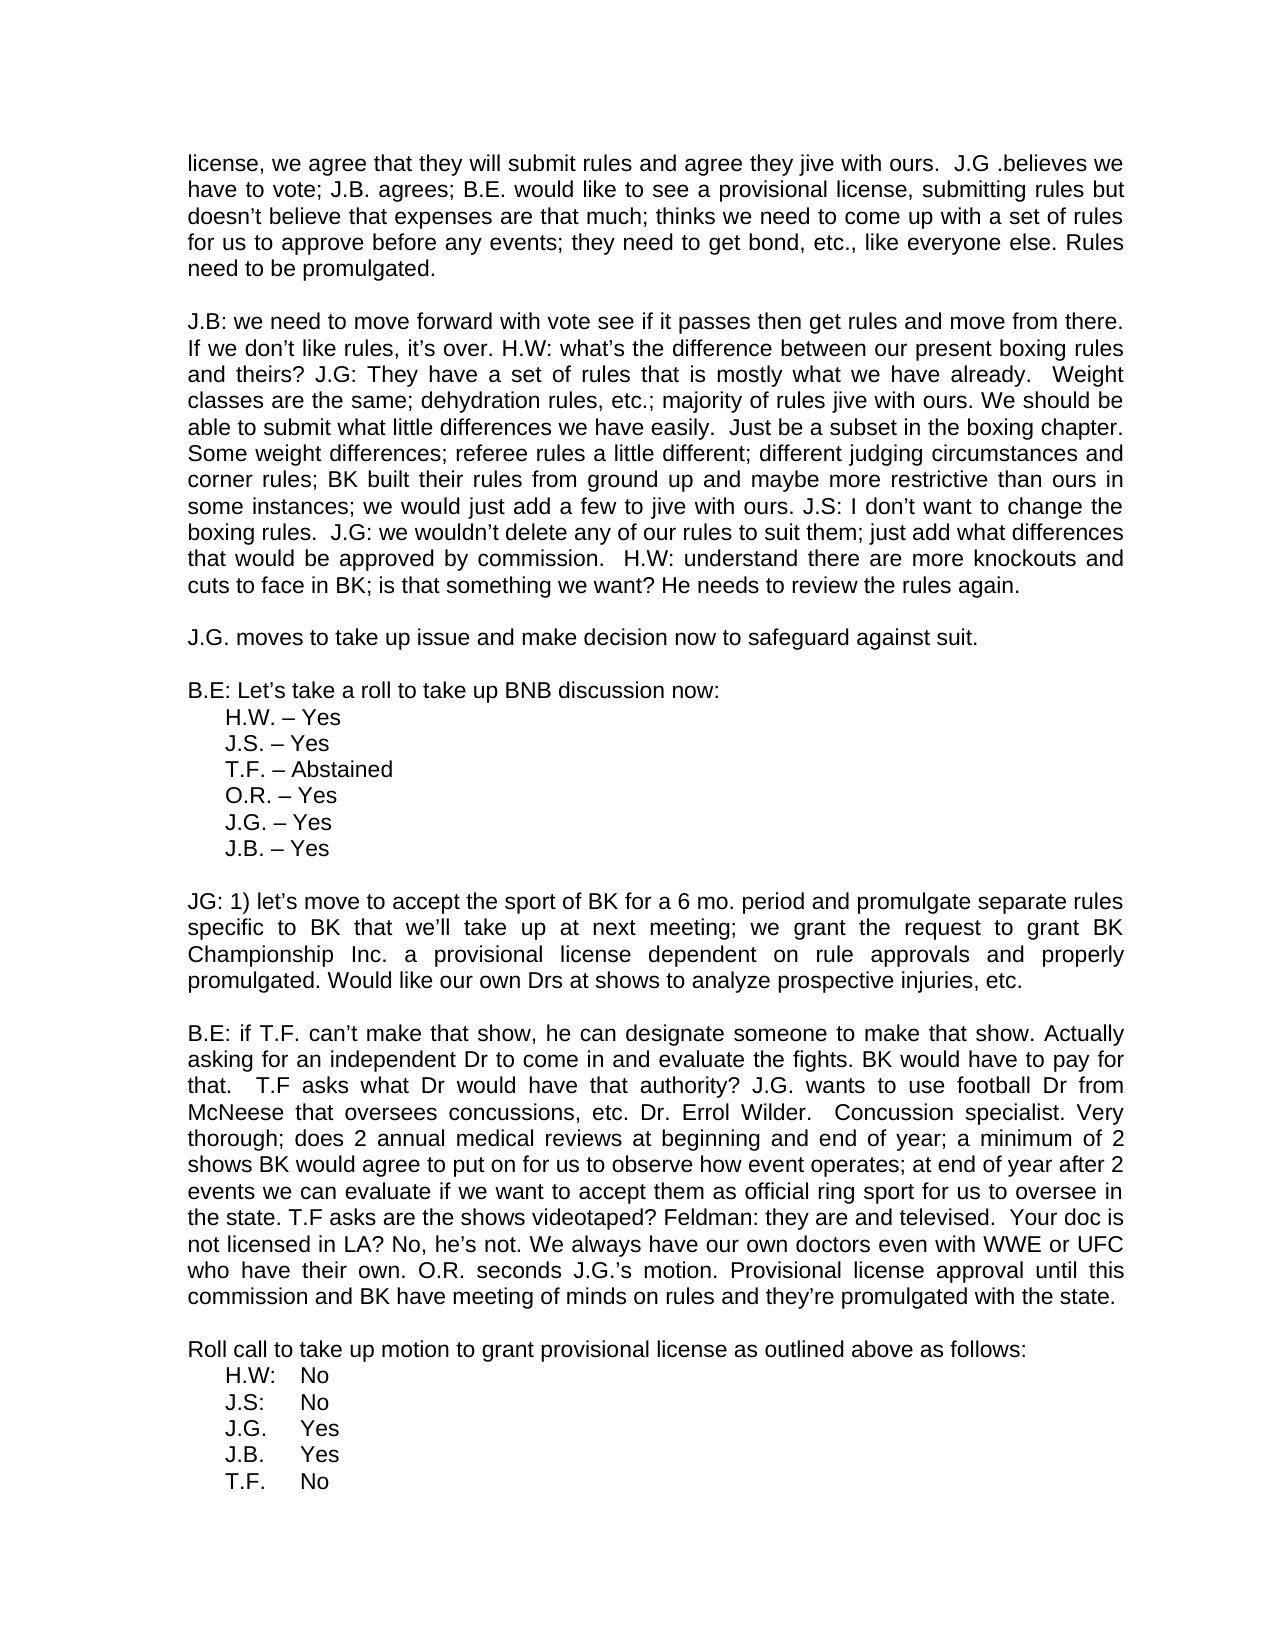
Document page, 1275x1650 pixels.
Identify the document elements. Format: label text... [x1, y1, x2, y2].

text J.S: No [187, 1389, 1125, 1415]
text H.W. – Yes [187, 703, 1125, 730]
text JG: 1) let’s move to accept the sport of BK for a 6 mo. period and promulgate separate rules specific to BK that we’ll take up at next meeting; we grant the request to grant BK Championship Inc. a provisional license dependent on rule approvals and properly promulgated. Would like our own Drs at shows to analyze prospective injuries, etc. [187, 888, 1125, 993]
text B.E: Let’s take a roll to take up BNB discussion now: [187, 677, 1125, 703]
text J.B. – Yes [187, 835, 1125, 862]
text J.G. – Yes [187, 809, 1125, 835]
text O.R. – Yes [187, 782, 1125, 809]
text Roll call to take up motion to grant provisional license as outlined above as follows: [187, 1336, 1125, 1362]
text J.S. – Yes [187, 730, 1125, 756]
text J.G. Yes [187, 1415, 1125, 1441]
text T.F. No [187, 1468, 1125, 1494]
text H.W: No [187, 1362, 1125, 1389]
text B.E: if T.F. can’t make that show, he can designate someone to make that show. Actually asking for an independent Dr to come in and evaluate the fights. BK would have to pay for that. T.F asks what Dr would have that authority? J.G. wants to use football Dr from McNeese that oversees concussions, etc. Dr. Errol Wilder. Concussion specialist. Very thorough; does 2 annual medical reviews at beginning and end of year; a minimum of 2 shows BK would agree to put on for us to observe how event operates; at end of year after 2 events we can evaluate if we want to accept them as official ring sport for us to oversee in the state. T.F asks are the shows videotaped? Feldman: they are and televised. Your doc is not licensed in LA? No, he’s not. We always have our own doctors even with WWE or UFC who have their own. O.R. seconds J.G.’s motion. Provisional license approval until this commission and BK have meeting of minds on rules and they’re promulgated with the state. [187, 1020, 1125, 1309]
text J.B: we need to move forward with vote see if it passes then get rules and move from there. If we don’t like rules, it’s over. H.W: what’s the difference between our present boxing rules and theirs? J.G: They have a set of rules that is mostly what we have already. Weight classes are the same; dehydration rules, etc.; majority of rules jive with ours. We should be able to submit what little differences we have easily. Just be a subset in the boxing chapter. Some weight differences; referee rules a little different; different judging circumstances and corner rules; BK built their rules from ground up and maybe more restrictive than ours in some instances; we would just add a few to jive with ours. J.S: I don’t want to change the boxing rules. J.G: we wouldn’t delete any of our rules to suit them; just add what differences that would be approved by commission. H.W: understand there are more knockouts and cuts to face in BK; is that something we want? He needs to review the rules again. [187, 308, 1125, 598]
text J.B. Yes [187, 1441, 1125, 1468]
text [187, 150, 1125, 282]
text T.F. – Abstained [187, 756, 1125, 782]
text J.G. moves to take up issue and make decision now to safeguard against suit. [187, 624, 1125, 651]
